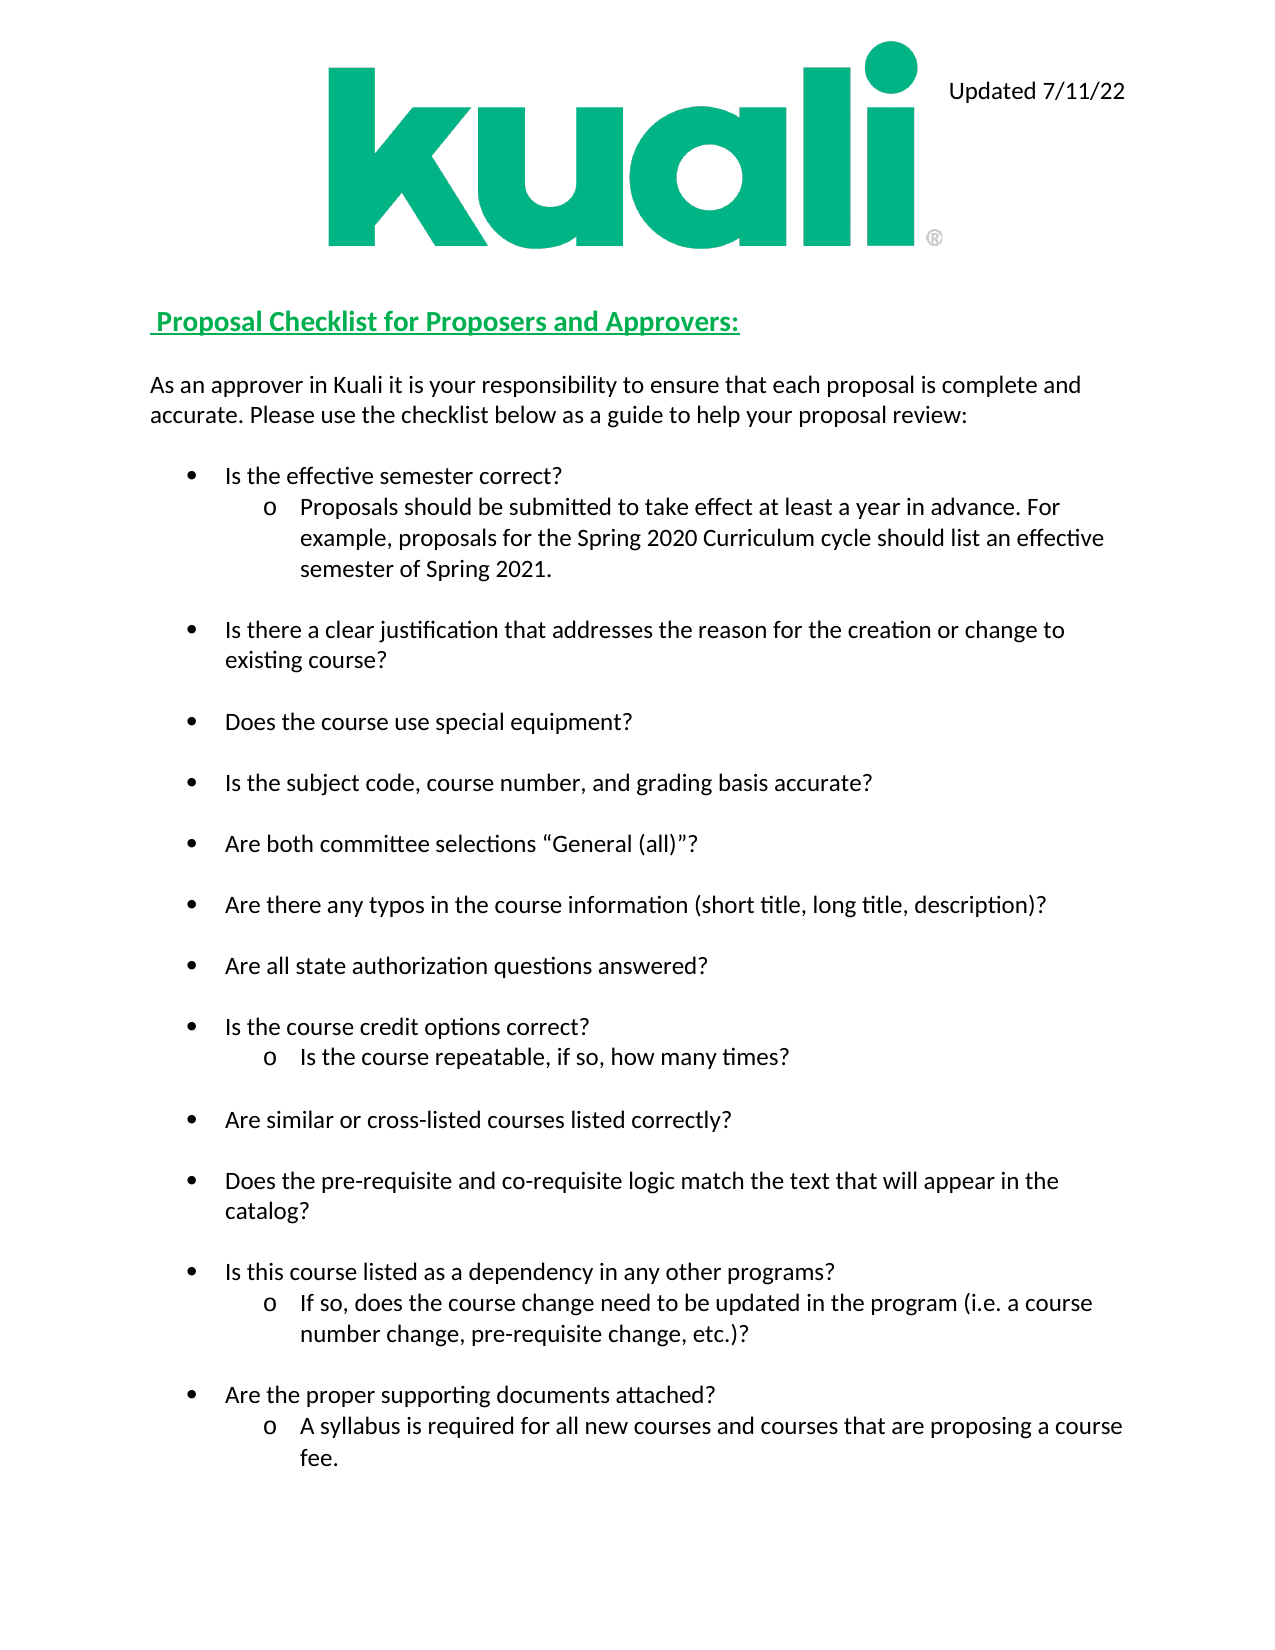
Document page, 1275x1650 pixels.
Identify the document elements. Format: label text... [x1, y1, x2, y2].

picture [328, 41, 943, 249]
list Is the course credit options correct? [187, 1011, 1125, 1041]
list Is the course repeatable, if so, how many times? [262, 1041, 1125, 1104]
list Are both committee selections “General (all)”? [187, 828, 1125, 889]
list Is this course listed as a dependency in any other programs? [187, 1256, 1125, 1287]
text As an approver in Kuali it is your responsibility to ensure that each proposal is complete and accurate. Please use the checklist below as a guide to help your proposal review: [150, 338, 1125, 460]
list A syllabus is required for all new courses and courses that are proposing a course fee. [262, 1410, 1125, 1472]
list Is there a clear justification that addresses the reason for the creation or change to existing course? [187, 614, 1125, 706]
text Proposal Checklist for Proposers and Approvers: [150, 303, 1125, 338]
list Are similar or cross-listed courses listed correctly? [187, 1104, 1125, 1165]
list Is the subject code, course number, and grading basis accurate? [187, 767, 1125, 828]
list Does the pre-requisite and co-requisite logic match the text that will appear in the catalog? [187, 1165, 1125, 1256]
list Is the effective semester correct? [187, 460, 1125, 491]
list Proposals should be submitted to take effect at least a year in advance. For example, proposals for the Spring 2020 Curriculum cycle should list an effective semester of Spring 2021. [262, 491, 1125, 614]
list Does the course use special equipment? [187, 706, 1125, 767]
list Are all state authorization questions answered? [187, 950, 1125, 1011]
list If so, does the course change need to be updated in the program (i.e. a course number change, pre-requisite change, etc.)? [262, 1287, 1125, 1380]
list Are there any typos in the course information (short title, long title, description)? [187, 889, 1125, 950]
list Are the proper supporting documents attached? [187, 1380, 1125, 1410]
